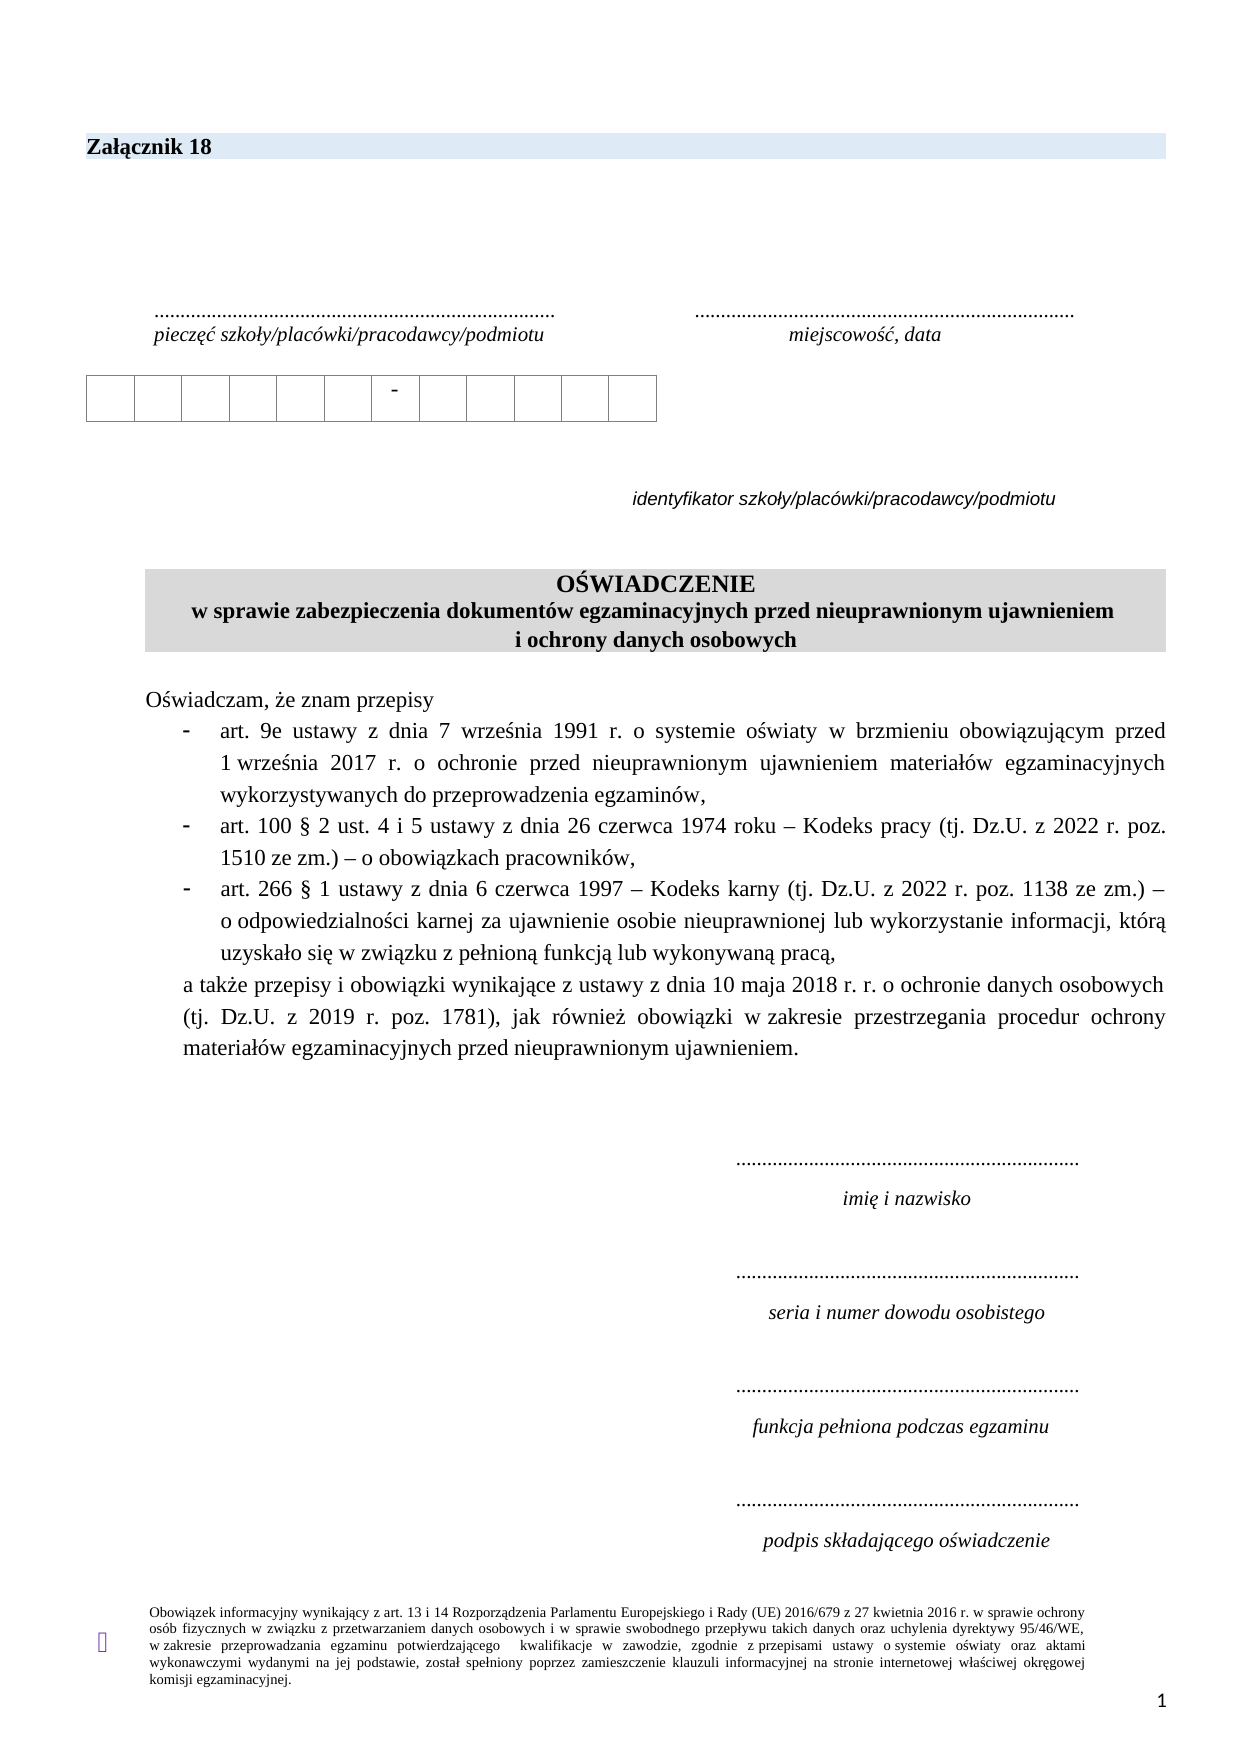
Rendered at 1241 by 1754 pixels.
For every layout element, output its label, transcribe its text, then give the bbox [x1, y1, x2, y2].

title OŚWIADCZENIE [145, 569, 1166, 597]
table_header [609, 376, 656, 421]
table_header [87, 376, 134, 421]
table_header [515, 376, 561, 421]
table_header [325, 376, 371, 421]
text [86, 1373, 1166, 1397]
table_header [135, 376, 181, 421]
table_header [562, 376, 608, 421]
text Załącznik 18 [86, 133, 1166, 159]
text podpis składającego oświadczenie [86, 1528, 1166, 1552]
list art. 266 § 1 ustawy z dnia 6 czerwca 1997 – Kodeks karny (tj. Dz.U. z 2022 r. poz. 1138 ze zm.) – o odpowiedzialności karnej za ujawnienie osobie nieuprawnionej lub wykorzystanie informacji, którą uzyskało się w związku z pełnioną funkcją lub wykonywaną pracą, [183, 875, 1166, 965]
table_header [277, 376, 324, 421]
text a także przepisy i obowiązki wynikające z ustawy z dnia 10 maja 2018 r. r. o ochronie danych osobowych (tj. Dz.U. z 2019 r. poz. 1781), jak również obowiązki w zakresie przestrzegania procedur ochrony materiałów egzaminacyjnych przed nieuprawnionym ujawnieniem. [183, 971, 1166, 1061]
table_header ......................................................................... miejscowość, data [626, 226, 1106, 346]
text Oświadczam, że znam przepisy [145, 686, 1166, 712]
table_header - [372, 376, 419, 421]
table_header [182, 376, 229, 421]
table_header [467, 376, 514, 421]
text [86, 1487, 1166, 1511]
table_header ............................................................................. pieczęć szkoły/placówki/pracodawcy/podmiotu [147, 226, 626, 346]
list art. 9e ustawy z dnia 7 września 1991 r. o systemie oświaty w brzmieniu obowiązującym przed 1 września 2017 r. o ochronie przed nieuprawnionym ujawnieniem materiałów egzaminacyjnych wykorzystywanych do przeprowadzenia egzaminów, [182, 718, 1166, 807]
table_header [420, 376, 466, 421]
list art. 100 § 2 ust. 4 i 5 ustawy z dnia 26 czerwca 1974 roku – Kodeks pracy (tj. Dz.U. z 2022 r. poz. 1510 ze zm.) – o obowiązkach pracowników, [182, 812, 1166, 870]
text w sprawie zabezpieczenia dokumentów egzaminacyjnych przed nieuprawnionym ujawnieniem i ochrony danych osobowych [145, 597, 1166, 652]
text .................................................................. [86, 1146, 1166, 1170]
text seria i numer dowodu osobistego [86, 1300, 1166, 1324]
text .................................................................. [86, 1259, 1166, 1283]
table_header [230, 376, 276, 421]
text imię i nazwisko [86, 1186, 1166, 1210]
text funkcja pełniona podczas egzaminu [86, 1414, 1154, 1438]
